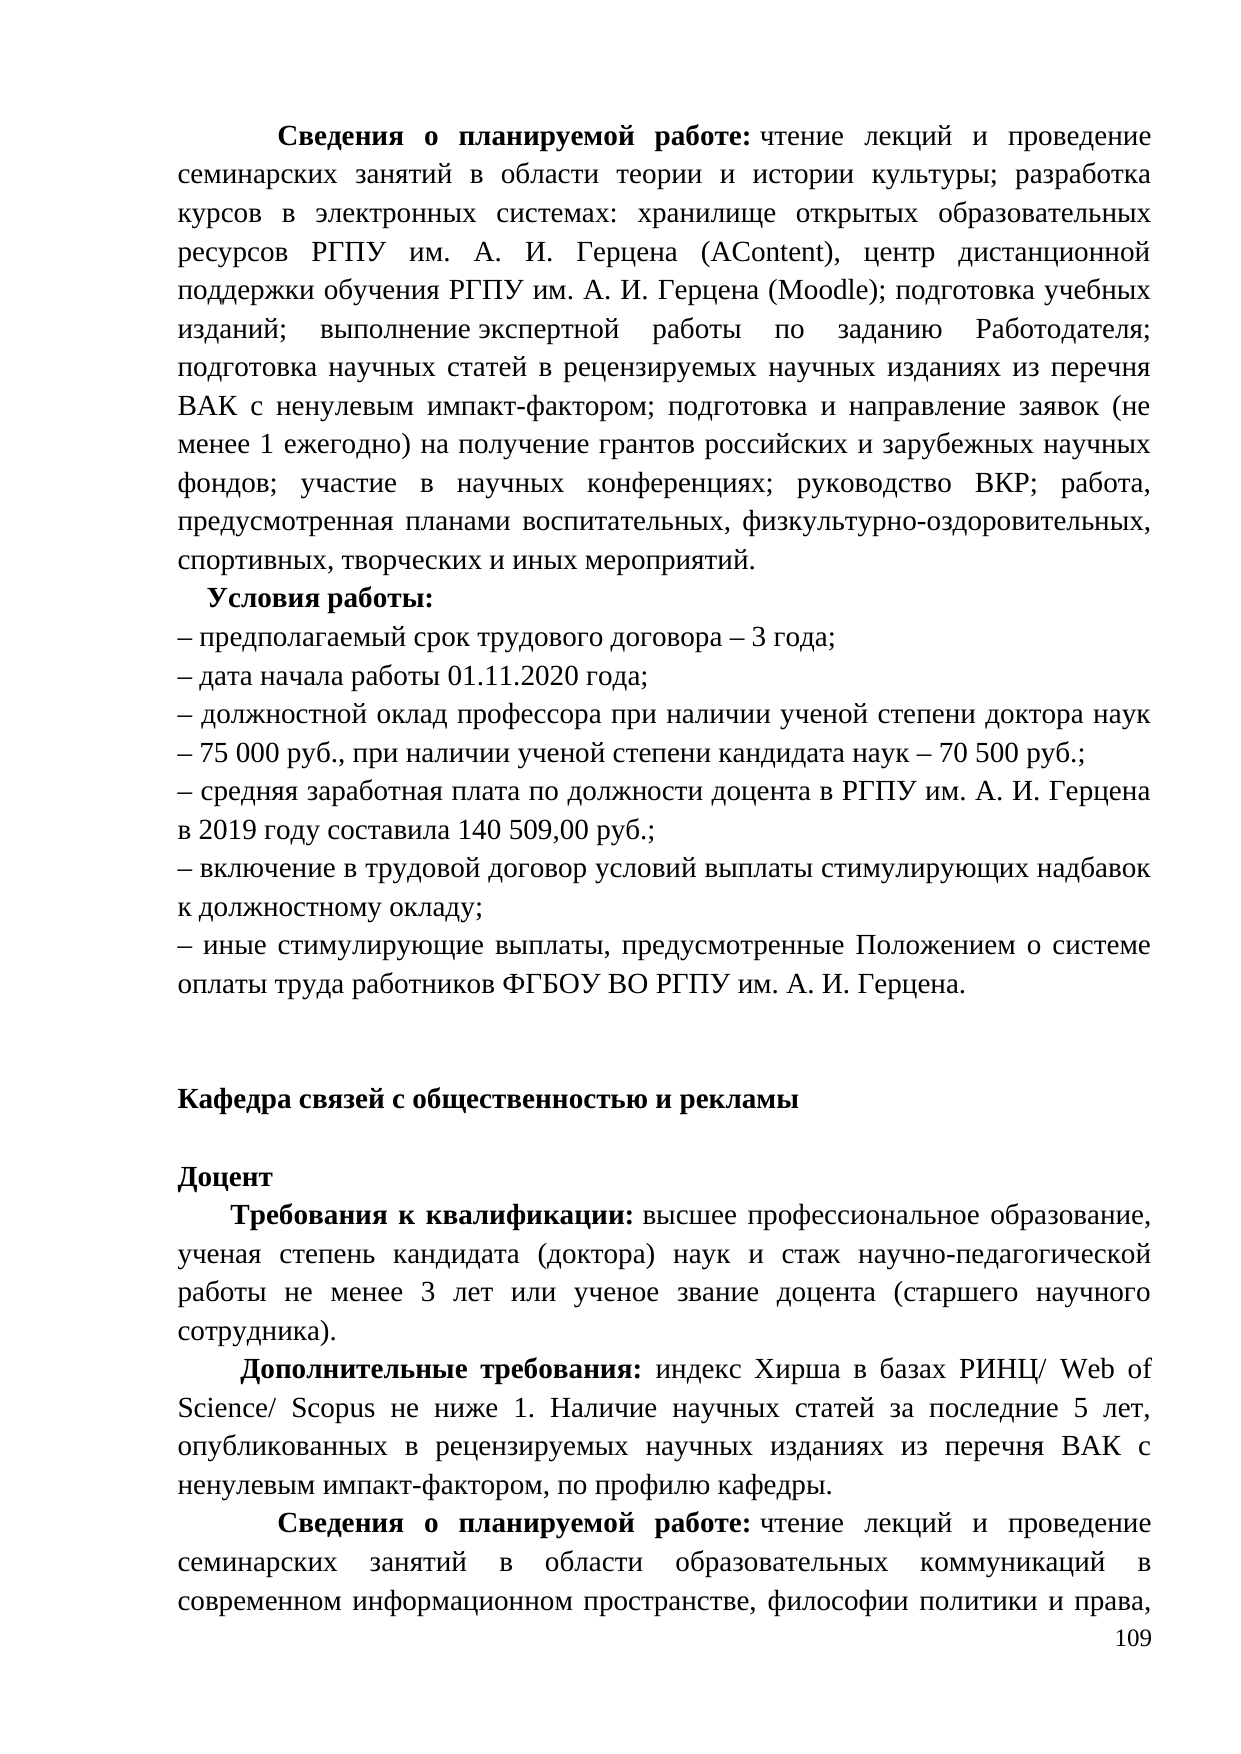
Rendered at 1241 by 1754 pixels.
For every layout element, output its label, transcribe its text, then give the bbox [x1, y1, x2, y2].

text Требования к квалификации: высшее профессиональное образование, ученая степень кандидата (доктора) наук и стаж научно-педагогической работы не менее 3 лет или ученое звание доцента (старшего научного сотрудника). [177, 1197, 1152, 1346]
text Дополнительные требования: индекс Хирша в базах РИНЦ/ Web of Science/ Scopus не ниже 1. Наличие научных статей за последние 5 лет, опубликованных в рецензируемых научных изданиях из перечня ВАК с ненулевым импакт-фактором, по профилю кафедры. [177, 1351, 1152, 1501]
text – средняя заработная плата по должности доцента в РГПУ им. А. И. Герцена в 2019 году составила 140 509,00 руб.; [177, 773, 1152, 845]
text Доцент [177, 1159, 1152, 1192]
text Кафедра связей с общественностью и рекламы [177, 1082, 1152, 1115]
text – должностной оклад профессора при наличии ученой степени доктора наук – 75 000 руб., при наличии ученой степени кандидата наук – 70 500 руб.; [177, 696, 1152, 768]
text – предполагаемый срок трудового договора – 3 года; [177, 619, 1152, 653]
text – дата начала работы 01.11.2020 года; [177, 658, 1152, 691]
text Сведения о планируемой работе: чтение лекций и проведение семинарских занятий в области теории и истории культуры; разработка курсов в электронных системах: хранилище открытых образовательных ресурсов РГПУ им. А. И. Герцена (AContent), центр дистанционной поддержки обучения РГПУ им. А. И. Герцена (Moodle); подготовка учебных изданий; выполнение экспертной работы по заданию Работодателя; подготовка научных статей в рецензируемых научных изданиях из перечня ВАК с ненулевым импакт-фактором; подготовка и направление заявок (не менее 1 ежегодно) на получение грантов российских и зарубежных научных фондов; участие в научных конференциях; руководство ВКР; работа, предусмотренная планами воспитательных, физкультурно-оздоровительных, спортивных, творческих и иных мероприятий. [177, 118, 1152, 576]
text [177, 1506, 1152, 1616]
text – включение в трудовой договор условий выплаты стимулирующих надбавок к должностному окладу; [177, 850, 1152, 922]
text – иные стимулирующие выплаты, предусмотренные Положением о системе оплаты труда работников ФГБОУ ВО РГПУ им. А. И. Герцена. [177, 927, 1152, 999]
text Условия работы: [177, 581, 1152, 614]
